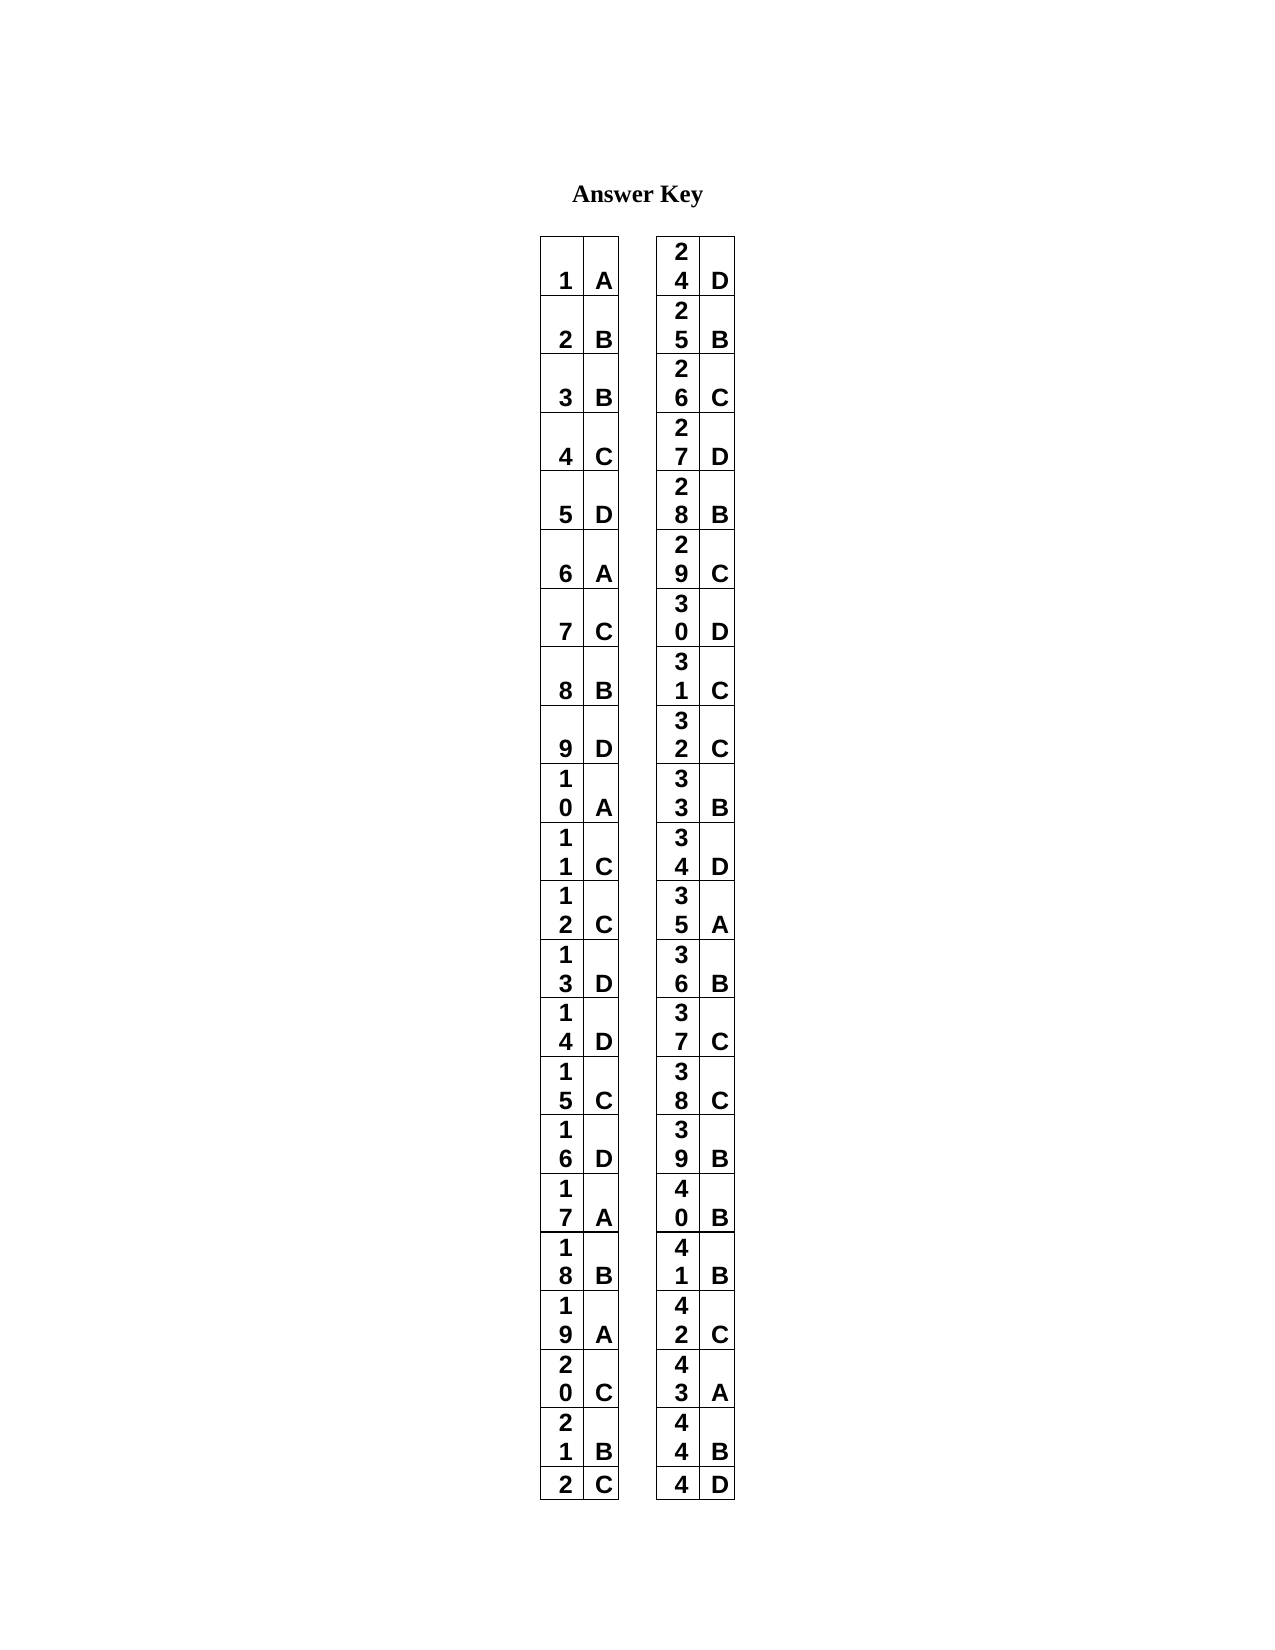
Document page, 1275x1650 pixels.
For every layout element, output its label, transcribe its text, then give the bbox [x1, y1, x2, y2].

table_cell C [700, 1057, 734, 1114]
table_cell 37 [657, 998, 699, 1056]
table_cell 31 [657, 647, 699, 704]
table_cell D [700, 823, 734, 880]
table_cell 2 [541, 296, 583, 353]
table_cell [619, 1056, 656, 1114]
table_cell D [584, 706, 618, 763]
table_cell [619, 705, 656, 763]
table_cell [619, 1290, 656, 1348]
table_cell D [584, 940, 618, 997]
table_cell 44 [657, 1408, 699, 1466]
table_cell [619, 939, 656, 997]
table_header 24 [657, 237, 699, 295]
table_cell [619, 588, 656, 646]
table_cell 6 [541, 530, 583, 587]
table_cell 22 [541, 1467, 583, 1498]
table_cell 34 [657, 823, 699, 880]
table_cell [619, 763, 656, 822]
table_cell 3 [541, 354, 583, 412]
table_cell C [700, 1291, 734, 1348]
table_cell B [584, 1233, 618, 1290]
table_cell [619, 1466, 656, 1498]
table_cell 45 [657, 1467, 699, 1498]
table_cell B [700, 1115, 734, 1173]
table_cell [619, 822, 656, 880]
table_cell [619, 1231, 656, 1290]
table_cell B [700, 296, 734, 353]
table_cell 43 [657, 1350, 699, 1407]
table_cell 12 [541, 881, 583, 939]
table_header D [700, 237, 734, 295]
table_cell 14 [541, 998, 583, 1056]
table_cell C [700, 706, 734, 763]
table_cell 38 [657, 1057, 699, 1114]
table_cell B [584, 296, 618, 353]
table_header [619, 236, 656, 295]
text Answer Key [150, 179, 1125, 207]
table_header A [584, 237, 618, 295]
table_cell B [700, 940, 734, 997]
table_cell [619, 470, 656, 529]
table_cell 7 [541, 589, 583, 646]
table_cell [619, 1173, 656, 1231]
table_cell 11 [541, 823, 583, 880]
table_cell D [700, 589, 734, 646]
table_cell A [584, 1174, 618, 1231]
table_cell 5 [541, 471, 583, 529]
table_cell C [700, 998, 734, 1056]
table_cell [619, 1114, 656, 1173]
table_cell B [584, 1408, 618, 1466]
table_cell [619, 295, 656, 353]
table_cell B [700, 764, 734, 822]
table_cell D [584, 471, 618, 529]
table_cell B [700, 471, 734, 529]
table_cell D [700, 1467, 734, 1498]
table_cell D [584, 998, 618, 1056]
table_cell 30 [657, 589, 699, 646]
table_cell [619, 880, 656, 939]
table_cell B [700, 1408, 734, 1466]
table_cell B [584, 354, 618, 412]
table_cell C [584, 1057, 618, 1114]
table_cell 8 [541, 647, 583, 704]
table_cell 33 [657, 764, 699, 822]
table_cell 32 [657, 706, 699, 763]
table_cell A [700, 1350, 734, 1407]
table_cell C [584, 823, 618, 880]
table_cell [619, 529, 656, 587]
table_cell A [584, 1291, 618, 1348]
table_cell 29 [657, 530, 699, 587]
table_cell C [584, 589, 618, 646]
table_cell C [700, 354, 734, 412]
table_cell C [584, 1467, 618, 1498]
table_cell [619, 353, 656, 412]
table_cell [619, 646, 656, 704]
table_cell B [584, 647, 618, 704]
table_cell 4 [541, 413, 583, 470]
table_cell D [700, 413, 734, 470]
table_cell [619, 1349, 656, 1407]
table_cell 36 [657, 940, 699, 997]
table_cell 35 [657, 881, 699, 939]
table_cell C [584, 1350, 618, 1407]
table_cell 28 [657, 471, 699, 529]
table_cell [619, 1407, 656, 1466]
table_cell B [700, 1233, 734, 1290]
table_cell 18 [541, 1233, 583, 1290]
table_cell A [700, 881, 734, 939]
table_cell C [700, 530, 734, 587]
table_cell 41 [657, 1233, 699, 1290]
table_cell D [584, 1115, 618, 1173]
table_cell 16 [541, 1115, 583, 1173]
table_cell 17 [541, 1174, 583, 1231]
table_cell 15 [541, 1057, 583, 1114]
table_cell [619, 997, 656, 1056]
table_cell [619, 412, 656, 470]
table_cell 42 [657, 1291, 699, 1348]
table_cell 40 [657, 1174, 699, 1231]
table_cell 27 [657, 413, 699, 470]
table_header 1 [541, 237, 583, 295]
table_cell 21 [541, 1408, 583, 1466]
table_cell 9 [541, 706, 583, 763]
table_cell 13 [541, 940, 583, 997]
table_cell C [584, 413, 618, 470]
table_cell 10 [541, 764, 583, 822]
table_cell A [584, 530, 618, 587]
table_cell 19 [541, 1291, 583, 1348]
table_cell 26 [657, 354, 699, 412]
table_cell B [700, 1174, 734, 1231]
table_cell C [700, 647, 734, 704]
table_cell 25 [657, 296, 699, 353]
table_cell A [584, 764, 618, 822]
table_cell 39 [657, 1115, 699, 1173]
table_cell C [584, 881, 618, 939]
table_cell 20 [541, 1350, 583, 1407]
